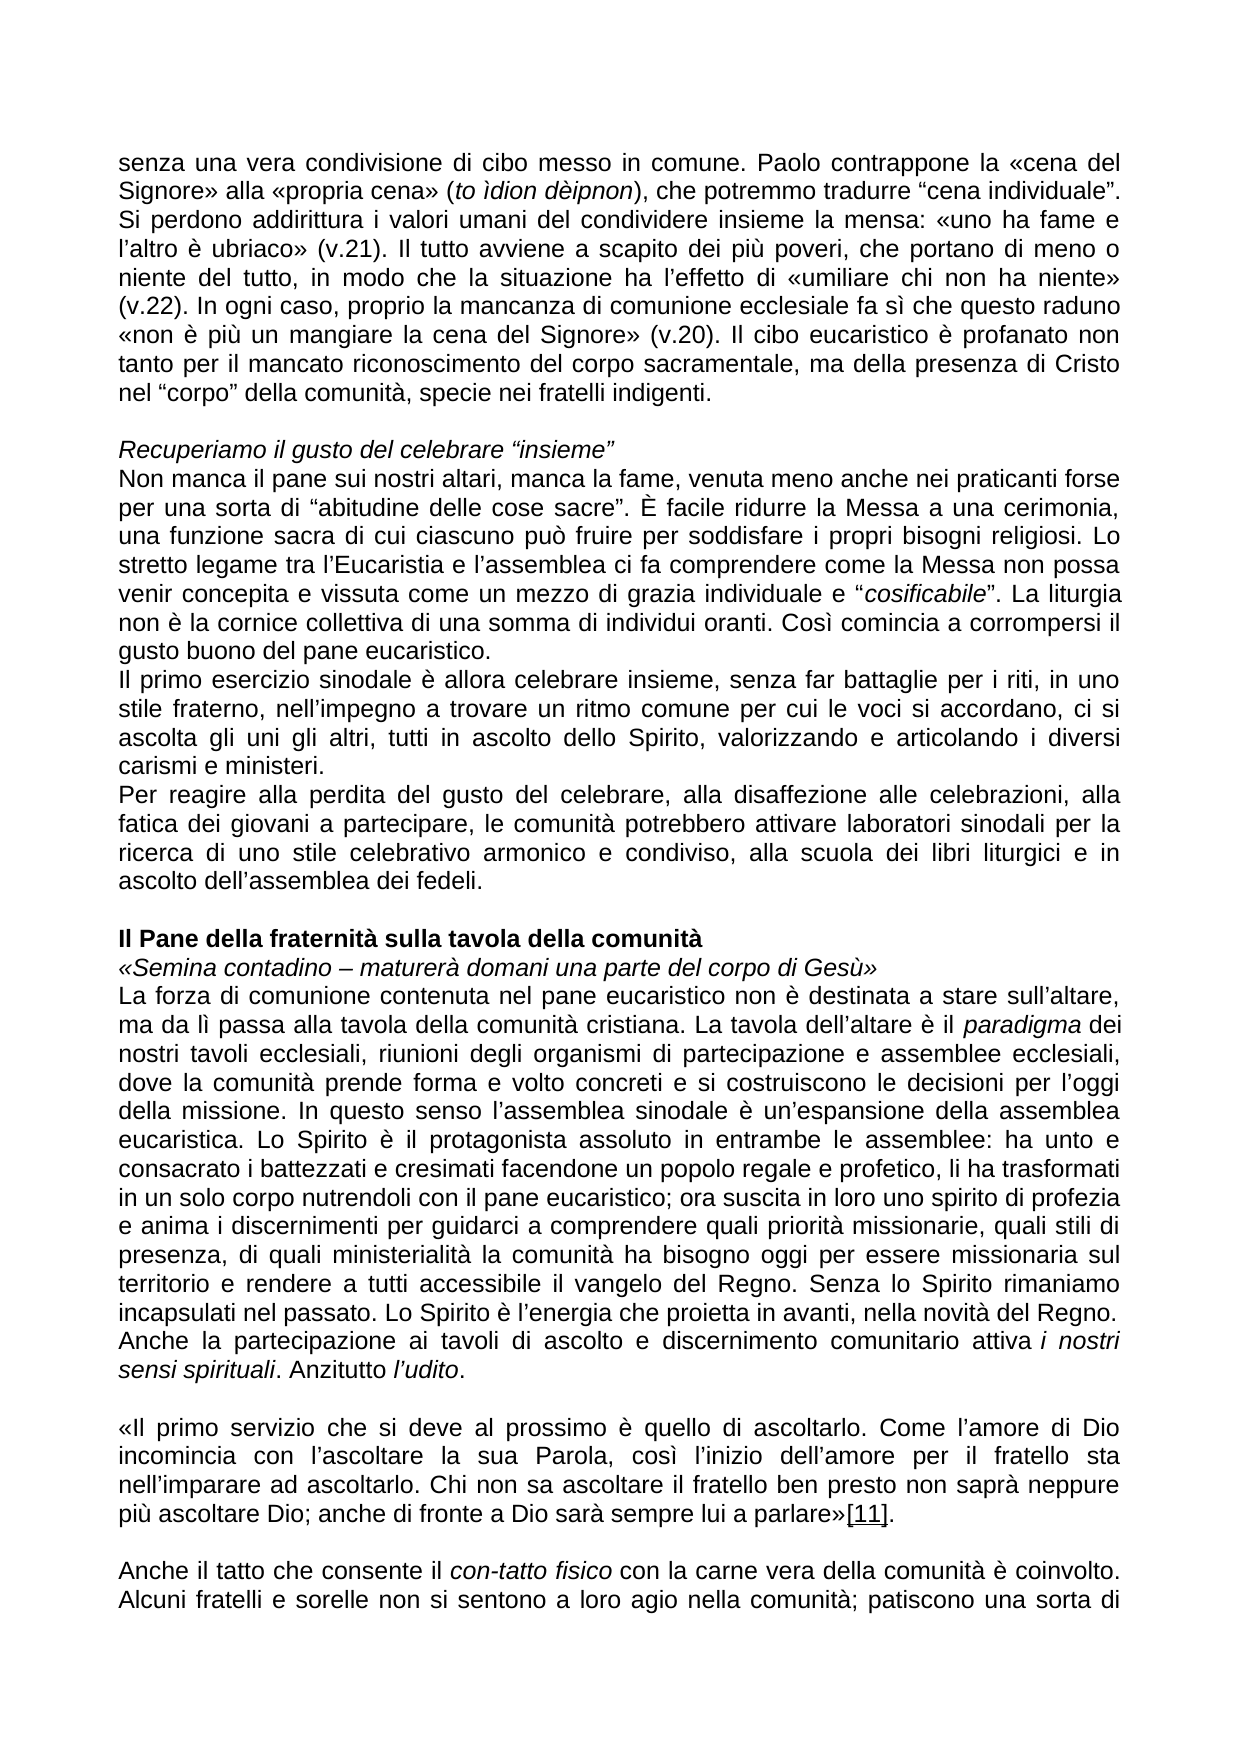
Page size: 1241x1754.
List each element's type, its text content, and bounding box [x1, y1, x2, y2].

text Non manca il pane sui nostri altari, manca la fame, venuta meno anche nei praticanti forse per una sorta di “abitudine delle cose sacre”. È facile ridurre la Messa a una cerimonia, una funzione sacra di cui ciascuno può fruire per soddisfare i propri bisogni religiosi. Lo stretto legame tra l’Eucaristia e l’assemblea ci fa comprendere come la Messa non possa venir concepita e vissuta come un mezzo di grazia individuale e “cosificabile”. La liturgia non è la cornice collettiva di una somma di individui oranti. Così comincia a corrompersi il gusto buono del pane eucaristico. [118, 464, 1122, 665]
text La forza di comunione contenuta nel pane eucaristico non è destinata a stare sull’altare, ma da lì passa alla tavola della comunità cristiana. La tavola dell’altare è il paradigma dei nostri tavoli ecclesiali, riunioni degli organismi di partecipazione e assemblee ecclesiali, dove la comunità prende forma e volto concreti e si costruiscono le decisioni per l’oggi della missione. In questo senso l’assemblea sinodale è un’espansione della assemblea eucaristica. Lo Spirito è il protagonista assoluto in entrambe le assemblee: ha unto e consacrato i battezzati e cresimati facendone un popolo regale e profetico, li ha trasformati in un solo corpo nutrendoli con il pane eucaristico; ora suscita in loro uno spirito di profezia e anima i discernimenti per guidarci a comprendere quali priorità missionarie, quali stili di presenza, di quali ministerialità la comunità ha bisogno oggi per essere missionaria sul territorio e rendere a tutti accessibile il vangelo del Regno. Senza lo Spirito rimaniamo incapsulati nel passato. Lo Spirito è l’energia che proietta in avanti, nella novità del Regno. [118, 981, 1122, 1326]
text Recuperiamo il gusto del celebrare “insieme” [118, 435, 1122, 464]
text «Il primo servizio che si deve al prossimo è quello di ascoltarlo. Come l’amore di Dio incomincia con l’ascoltare la sua Parola, così l’inizio dell’amore per il fratello sta nell’imparare ad ascoltarlo. Chi non sa ascoltare il fratello ben presto non saprà neppure più ascoltare Dio; anche di fronte a Dio sarà sempre lui a parlare»[11]. [118, 1413, 1122, 1528]
text Il Pane della fraternità sulla tavola della comunità [118, 924, 1122, 953]
text Anche la partecipazione ai tavoli di ascolto e discernimento comunitario attiva i nostri sensi spirituali. Anzitutto l’udito. [118, 1326, 1122, 1384]
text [118, 148, 1122, 406]
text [118, 1556, 1122, 1614]
text «Semina contadino – maturerà domani una parte del corpo di Gesù» [118, 953, 1122, 981]
text Per reagire alla perdita del gusto del celebrare, alla disaffezione alle celebrazioni, alla fatica dei giovani a partecipare, le comunità potrebbero attivare laboratori sinodali per la ricerca di uno stile celebrativo armonico e condiviso, alla scuola dei libri liturgici e in ascolto dell’assemblea dei fedeli. [118, 780, 1122, 895]
text Il primo esercizio sinodale è allora celebrare insieme, senza far battaglie per i riti, in uno stile fraterno, nell’impegno a trovare un ritmo comune per cui le voci si accordano, ci si ascolta gli uni gli altri, tutti in ascolto dello Spirito, valorizzando e articolando i diversi carismi e ministeri. [118, 665, 1122, 780]
